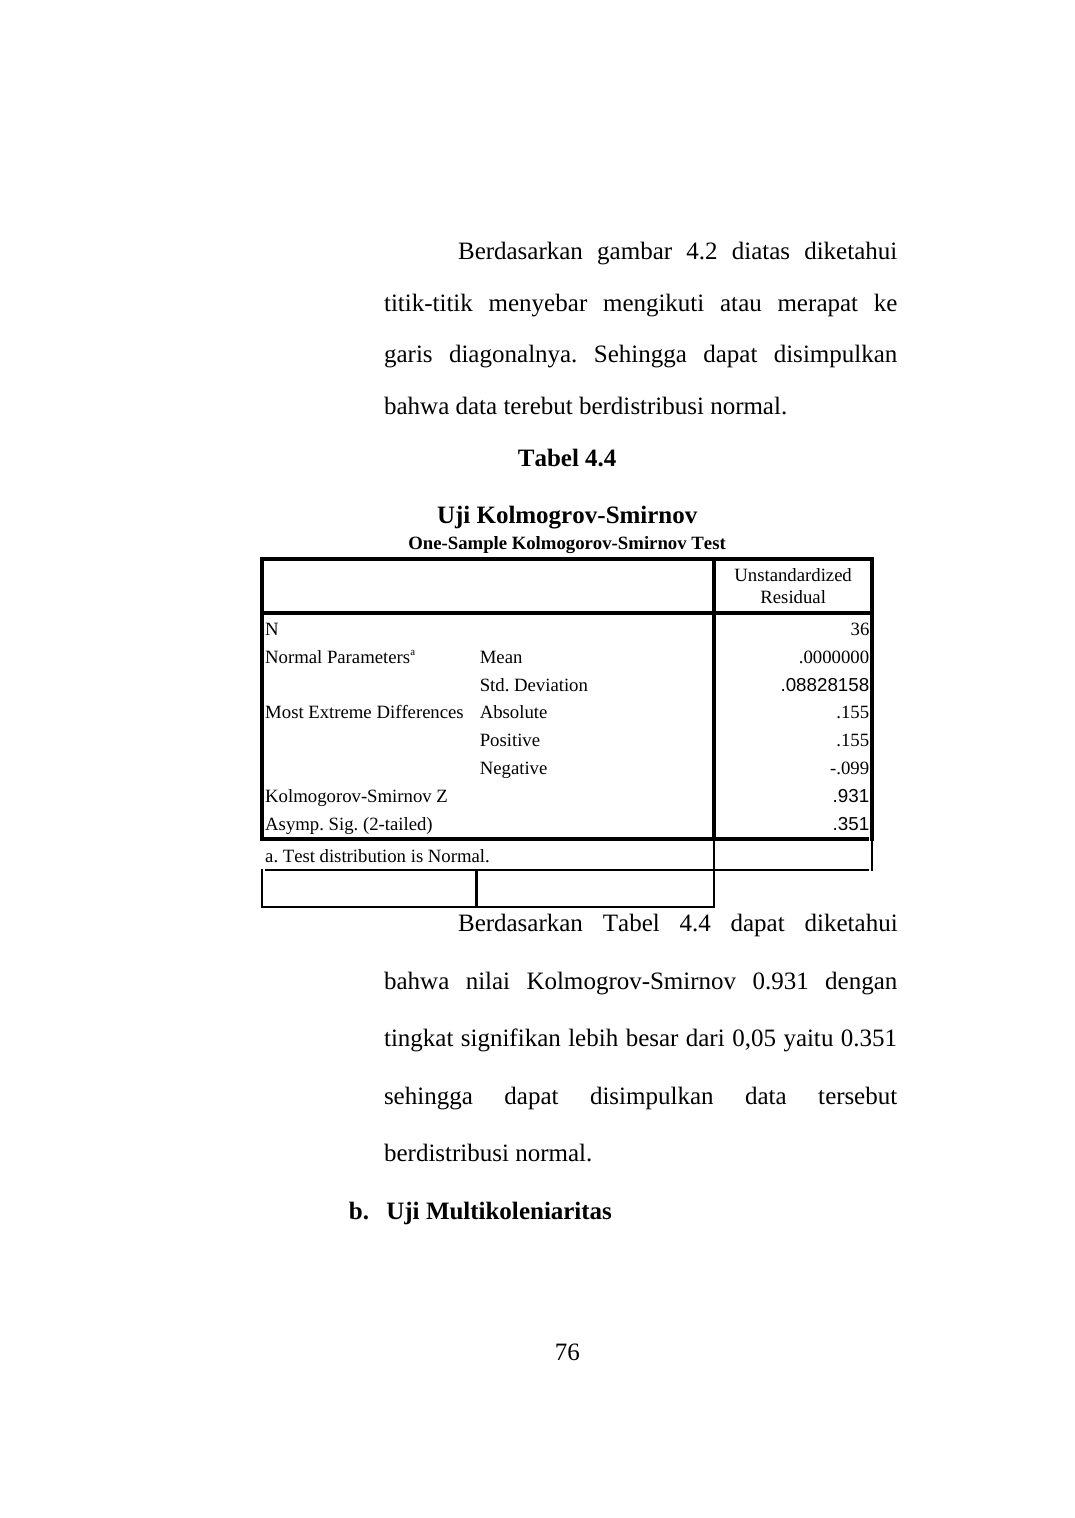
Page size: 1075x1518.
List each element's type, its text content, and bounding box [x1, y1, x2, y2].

table_cell .0000000 [716, 643, 870, 670]
table_cell .08828158 [716, 670, 870, 698]
table_cell Most Extreme Differences [264, 698, 476, 782]
table_cell -.099 [716, 754, 870, 782]
text Berdasarkan gambar 4.2 diatas diketahui titik-titik menyebar mengikuti atau merapat ke garis diagonalnya. Sehingga dapat disimpulkan bahwa data terebut berdistribusi normal. [384, 236, 898, 420]
table_cell Negative [476, 754, 712, 782]
table_cell [715, 869, 872, 906]
table_cell a. Test distribution is Normal. [262, 841, 713, 869]
table_cell .931 [716, 782, 870, 809]
table_cell Asymp. Sig. (2-tailed) [264, 809, 712, 837]
table_cell Kolmogorov-Smirnov Z [264, 782, 712, 809]
table_header One-Sample Kolmogorov-Smirnov Test [262, 529, 872, 557]
table_cell 36 [716, 615, 870, 642]
table_cell [478, 871, 713, 906]
list Uji Multikoleniaritas [349, 1196, 898, 1224]
table_cell N [264, 615, 712, 642]
table_cell .155 [716, 726, 870, 754]
table_cell [263, 869, 475, 906]
table_cell [715, 837, 871, 869]
text Uji Kolmogrov-Smirnov [236, 500, 898, 529]
table_cell [476, 561, 712, 611]
table_cell Std. Deviation [476, 670, 712, 698]
table_cell Mean [476, 643, 712, 670]
text Berdasarkan Tabel 4.4 dapat diketahui bahwa nilai Kolmogrov-Smirnov 0.931 dengan tingkat signifikan lebih besar dari 0,05 yaitu 0.351 sehingga dapat disimpulkan data tersebut berdistribusi normal. [384, 908, 898, 1167]
table_cell [264, 561, 476, 611]
table_cell .351 [716, 809, 870, 837]
table_cell Absolute [476, 698, 712, 726]
table_cell .155 [716, 698, 870, 726]
table_cell Unstandardized Residual [716, 561, 870, 611]
table_cell Normal Parametersa [264, 643, 476, 698]
table_cell Positive [476, 726, 712, 754]
text Tabel 4.4 [236, 443, 898, 472]
